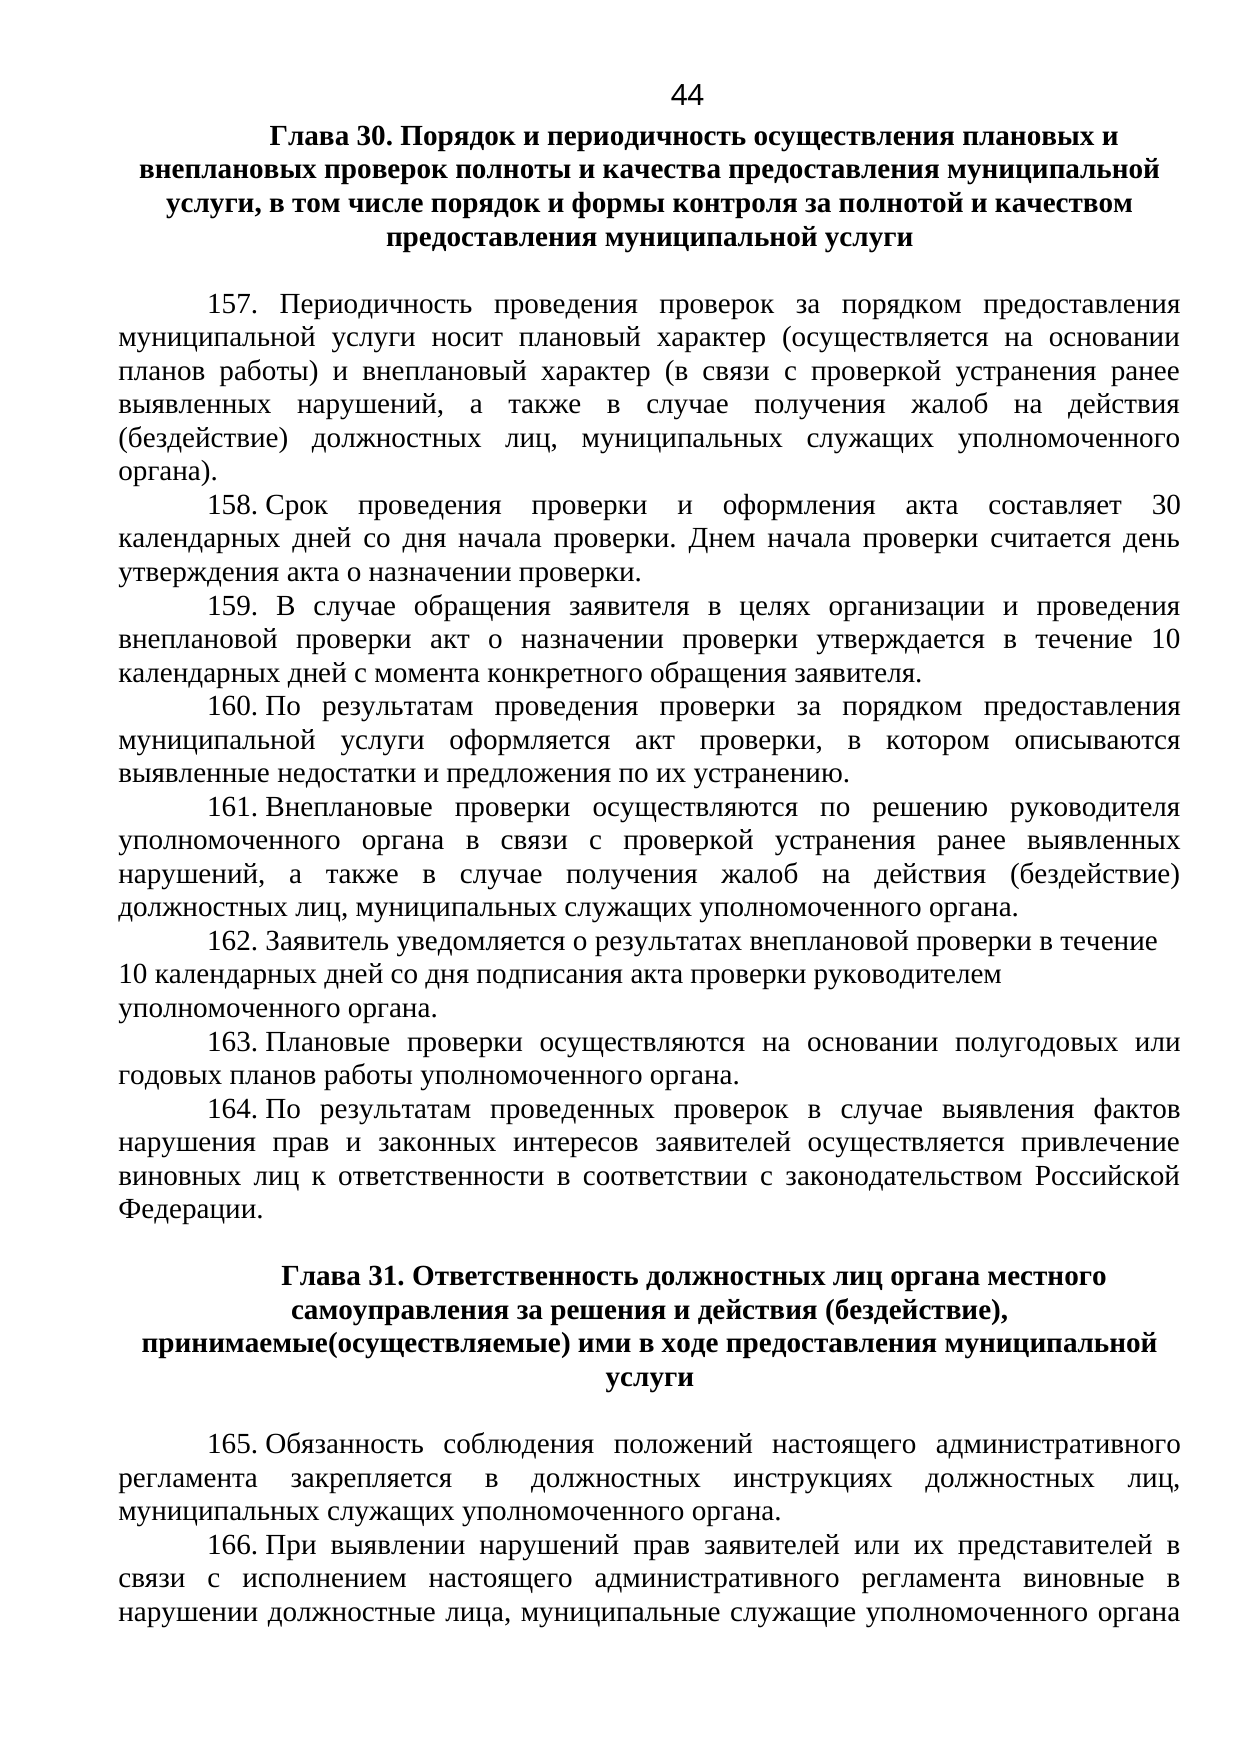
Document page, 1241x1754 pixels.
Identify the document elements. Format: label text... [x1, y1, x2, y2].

text 158. Срок проведения проверки и оформления акта составляет 30 календарных дней со дня начала проверки. Днем начала проверки считается день утверждения акта о назначении проверки. [118, 487, 1181, 588]
text 163. Плановые проверки осуществляются на основании полугодовых или годовых планов работы уполномоченного органа. [118, 1024, 1181, 1091]
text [118, 1527, 1181, 1627]
text 160. По результатам проведения проверки за порядком предоставления муниципальной услуги оформляется акт проверки, в котором описываются выявленные недостатки и предложения по их устранению. [118, 688, 1181, 789]
text 157. Периодичность проведения проверок за порядком предоставления муниципальной услуги носит плановый характер (осуществляется на основании планов работы) и внеплановый характер (в связи с проверкой устранения ранее выявленных нарушений, а также в случае получения жалоб на действия (бездействие) должностных лиц, муниципальных служащих уполномоченного органа). [118, 286, 1181, 487]
text Глава 30. Порядок и периодичность осуществления плановых и внеплановых проверок полноты и качества предоставления муниципальной услуги, в том числе порядок и формы контроля за полнотой и качеством предоставления муниципальной услуги [118, 118, 1181, 252]
text 161. Внеплановые проверки осуществляются по решению руководителя уполномоченного органа в связи с проверкой устранения ранее выявленных нарушений, а также в случае получения жалоб на действия (бездействие) должностных лиц, муниципальных служащих уполномоченного органа. [118, 789, 1181, 923]
text Глава 31. Ответственность должностных лиц органа местного самоуправления за решения и действия (бездействие), принимаемые(осуществляемые) ими в ходе предоставления муниципальной услуги [118, 1258, 1181, 1393]
text 165. Обязанность соблюдения положений настоящего административного регламента закрепляется в должностных инструкциях должностных лиц, муниципальных служащих уполномоченного органа. [118, 1426, 1181, 1527]
text 162. Заявитель уведомляется о результатах внеплановой проверки в течение 10 календарных дней со дня подписания акта проверки руководителем уполномоченного органа. [118, 923, 1181, 1024]
text 164. По результатам проведенных проверок в случае выявления фактов нарушения прав и законных интересов заявителей осуществляется привлечение виновных лиц к ответственности в соответствии с законодательством Российской Федерации. [118, 1091, 1181, 1225]
text 159. В случае обращения заявителя в целях организации и проведения внеплановой проверки акт о назначении проверки утверждается в течение 10 календарных дней с момента конкретного обращения заявителя. [118, 588, 1181, 688]
